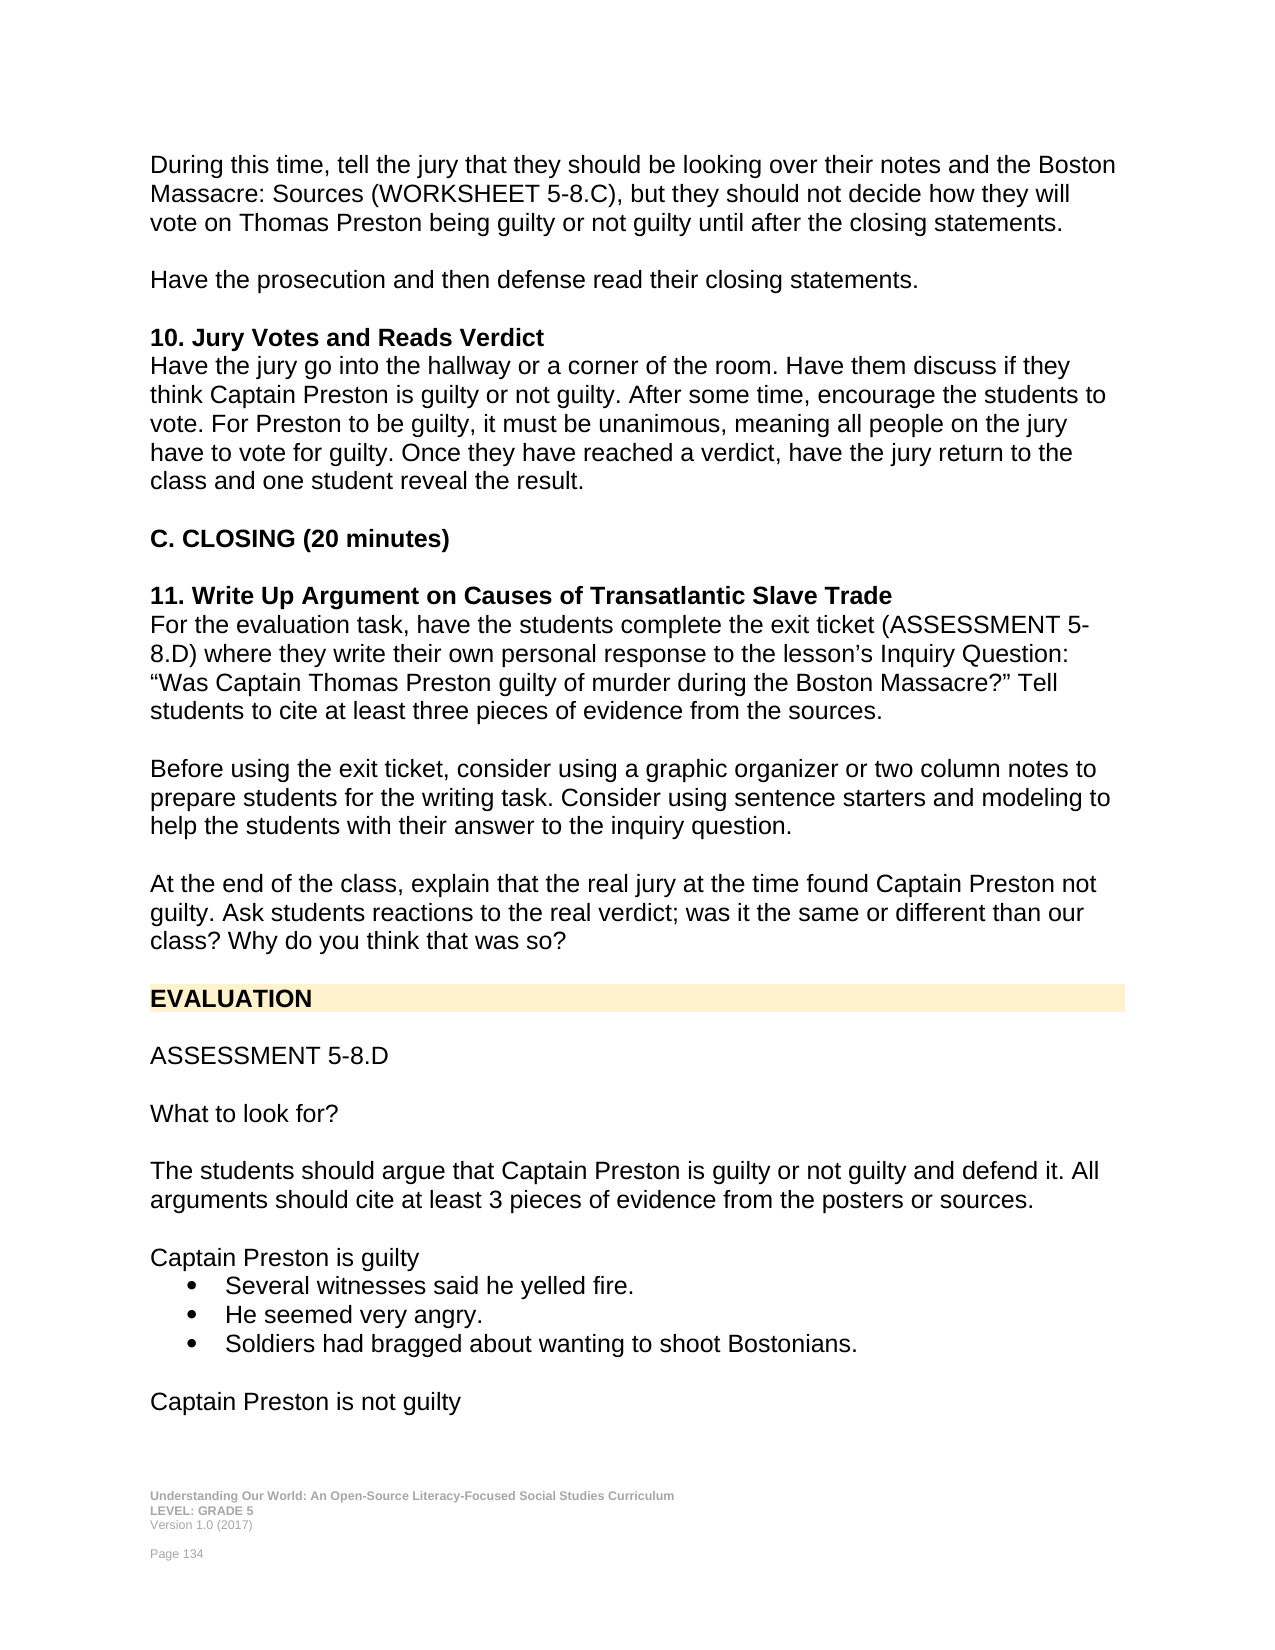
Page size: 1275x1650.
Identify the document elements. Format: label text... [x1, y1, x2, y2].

text The students should argue that Captain Preston is guilty or not guilty and defend it. All arguments should cite at least 3 pieces of evidence from the posters or sources. [150, 1156, 1125, 1214]
text What to look for? [150, 1099, 1125, 1127]
text Have the prosecution and then defense read their closing statements. [150, 265, 1125, 294]
list He seemed very angry. [187, 1300, 1125, 1329]
text 10. Jury Votes and Reads Verdict [150, 322, 1125, 351]
text Have the jury go into the hallway or a corner of the room. Have them discuss if they think Captain Preston is guilty or not guilty. After some time, encourage the students to vote. For Preston to be guilty, it must be unanimous, meaning all people on the jury have to vote for guilty. Once they have reached a verdict, have the jury return to the class and one student reveal the result. [150, 351, 1125, 495]
text At the end of the class, explain that the real jury at the time found Captain Preston not guilty. Ask students reactions to the real verdict; was it the same or different than our class? Why do you think that was so? [150, 869, 1125, 955]
text C. CLOSING (20 minutes) [150, 524, 1125, 552]
text ASSESSMENT 5-8.D [150, 1041, 1125, 1070]
list Several witnesses said he yelled fire. [187, 1271, 1125, 1300]
text EVALUATION [150, 984, 1125, 1012]
text Captain Preston is guilty [150, 1242, 1125, 1271]
text Captain Preston is not guilty [150, 1387, 1125, 1415]
text During this time, tell the jury that they should be looking over their notes and the Boston Massacre: Sources (WORKSHEET 5-8.C), but they should not decide how they will vote on Thomas Preston being guilty or not guilty until after the closing statements. [150, 150, 1125, 236]
list Soldiers had bragged about wanting to shoot Bostonians. [187, 1329, 1125, 1358]
text 11. Write Up Argument on Causes of Transatlantic Slave Trade [150, 581, 1125, 610]
text Before using the exit ticket, consider using a graphic organizer or two column notes to prepare students for the writing task. Consider using sentence starters and modeling to help the students with their answer to the inquiry question. [150, 754, 1125, 840]
text For the evaluation task, have the students complete the exit ticket (ASSESSMENT 5-8.D) where they write their own personal response to the lesson’s Inquiry Question: “Was Captain Thomas Preston guilty of murder during the Boston Massacre?” Tell students to cite at least three pieces of evidence from the sources. [150, 610, 1125, 725]
